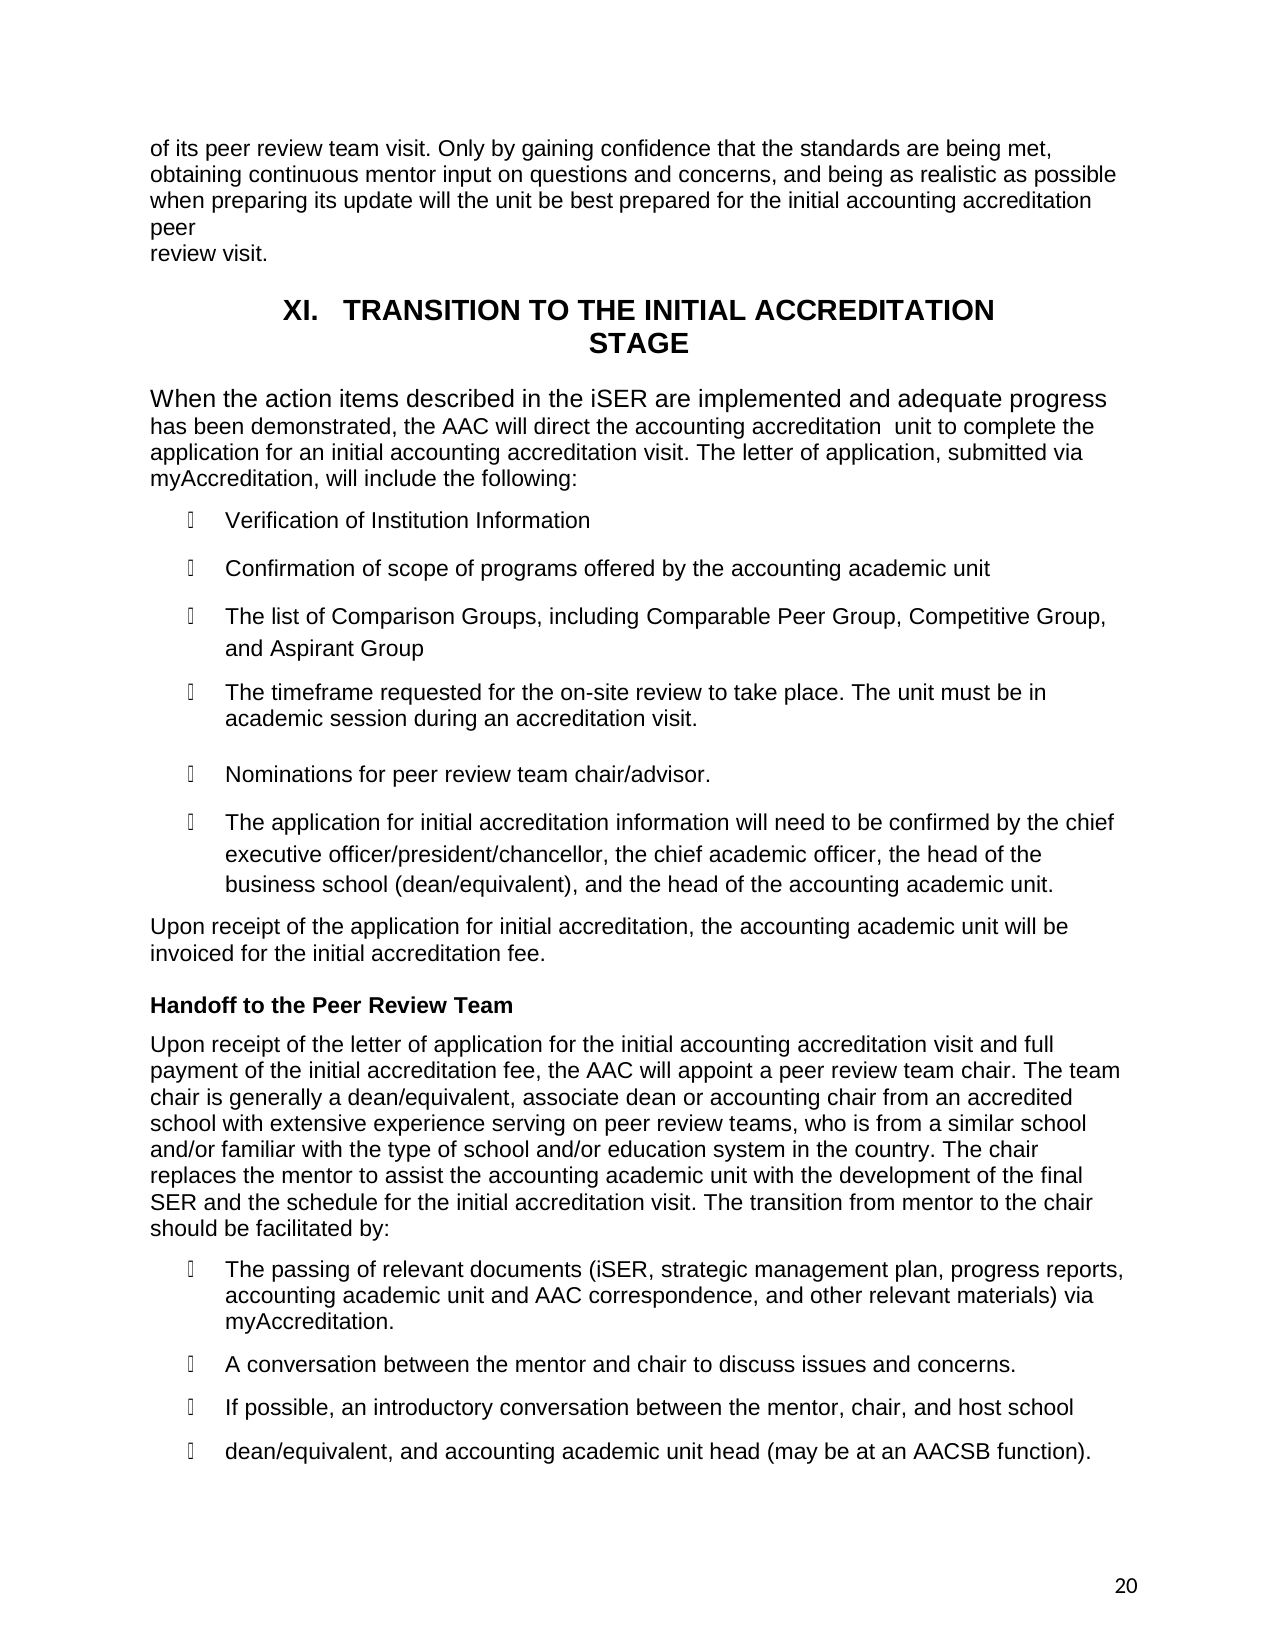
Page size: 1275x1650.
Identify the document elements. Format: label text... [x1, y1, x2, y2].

text  dean/equivalent, and accounting academic unit head (may be at an AACSB function). [187, 1435, 1139, 1467]
text  A conversation between the mentor and chair to discuss issues and concerns. [187, 1348, 1139, 1379]
text  Confirmation of scope of programs offered by the accounting academic unit [187, 552, 1139, 583]
text When the action items described in the iSER are implemented and adequate progress has been demonstrated, the AAC will direct the accounting accreditation unit to complete the application for an initial accounting accreditation visit. The letter of application, submitted via myAccreditation, will include the following: [150, 384, 1108, 492]
text  The passing of relevant documents (iSER, strategic management plan, progress reports, accounting academic unit and AAC correspondence, and other relevant materials) via myAccreditation. [187, 1256, 1129, 1335]
text of its peer review team visit. Only by gaining confidence that the standards are being met, obtaining continuous mentor input on questions and concerns, and being as realistic as possible when preparing its update will the unit be best prepared for the initial accounting accreditation peer [150, 135, 1131, 240]
text  Verification of Institution Information [187, 504, 1139, 535]
text Handoff to the Peer Review Team [150, 992, 1139, 1018]
text  If possible, an introductory conversation between the mentor, chair, and host school [187, 1391, 1139, 1423]
text XI. TRANSITION TO THE INITIAL ACCREDITATION STAGE [229, 293, 1048, 360]
text  The timeframe requested for the on-site review to take place. The unit must be in academic session during an accreditation visit. [187, 679, 1050, 732]
text Upon receipt of the letter of application for the initial accounting accreditation visit and full payment of the initial accreditation fee, the AAC will appoint a peer review team chair. The team chair is generally a dean/equivalent, associate dean or accounting chair from an accredited school with extensive experience serving on peer review teams, who is from a similar school and/or familiar with the type of school and/or education system in the country. The chair [150, 1031, 1126, 1163]
text  The list of Comparison Groups, including Comparable Peer Group, Competitive Group, and Aspirant Group [187, 600, 1111, 661]
text Upon receipt of the application for initial accreditation, the accounting academic unit will be invoiced for the initial accreditation fee. [150, 913, 1073, 966]
text review visit. [150, 240, 1139, 266]
text  The application for initial accreditation information will need to be confirmed by the chief executive officer/president/chancellor, the chief academic officer, the head of the business school (dean/equivalent), and the head of the accounting academic unit. [187, 806, 1118, 897]
text SER and the schedule for the initial accreditation visit. The transition from mentor to the chair should be facilitated by: [150, 1189, 1098, 1242]
text  Nominations for peer review team chair/advisor. [187, 758, 1139, 789]
text replaces the mentor to assist the accounting academic unit with the development of the final [150, 1163, 1139, 1189]
